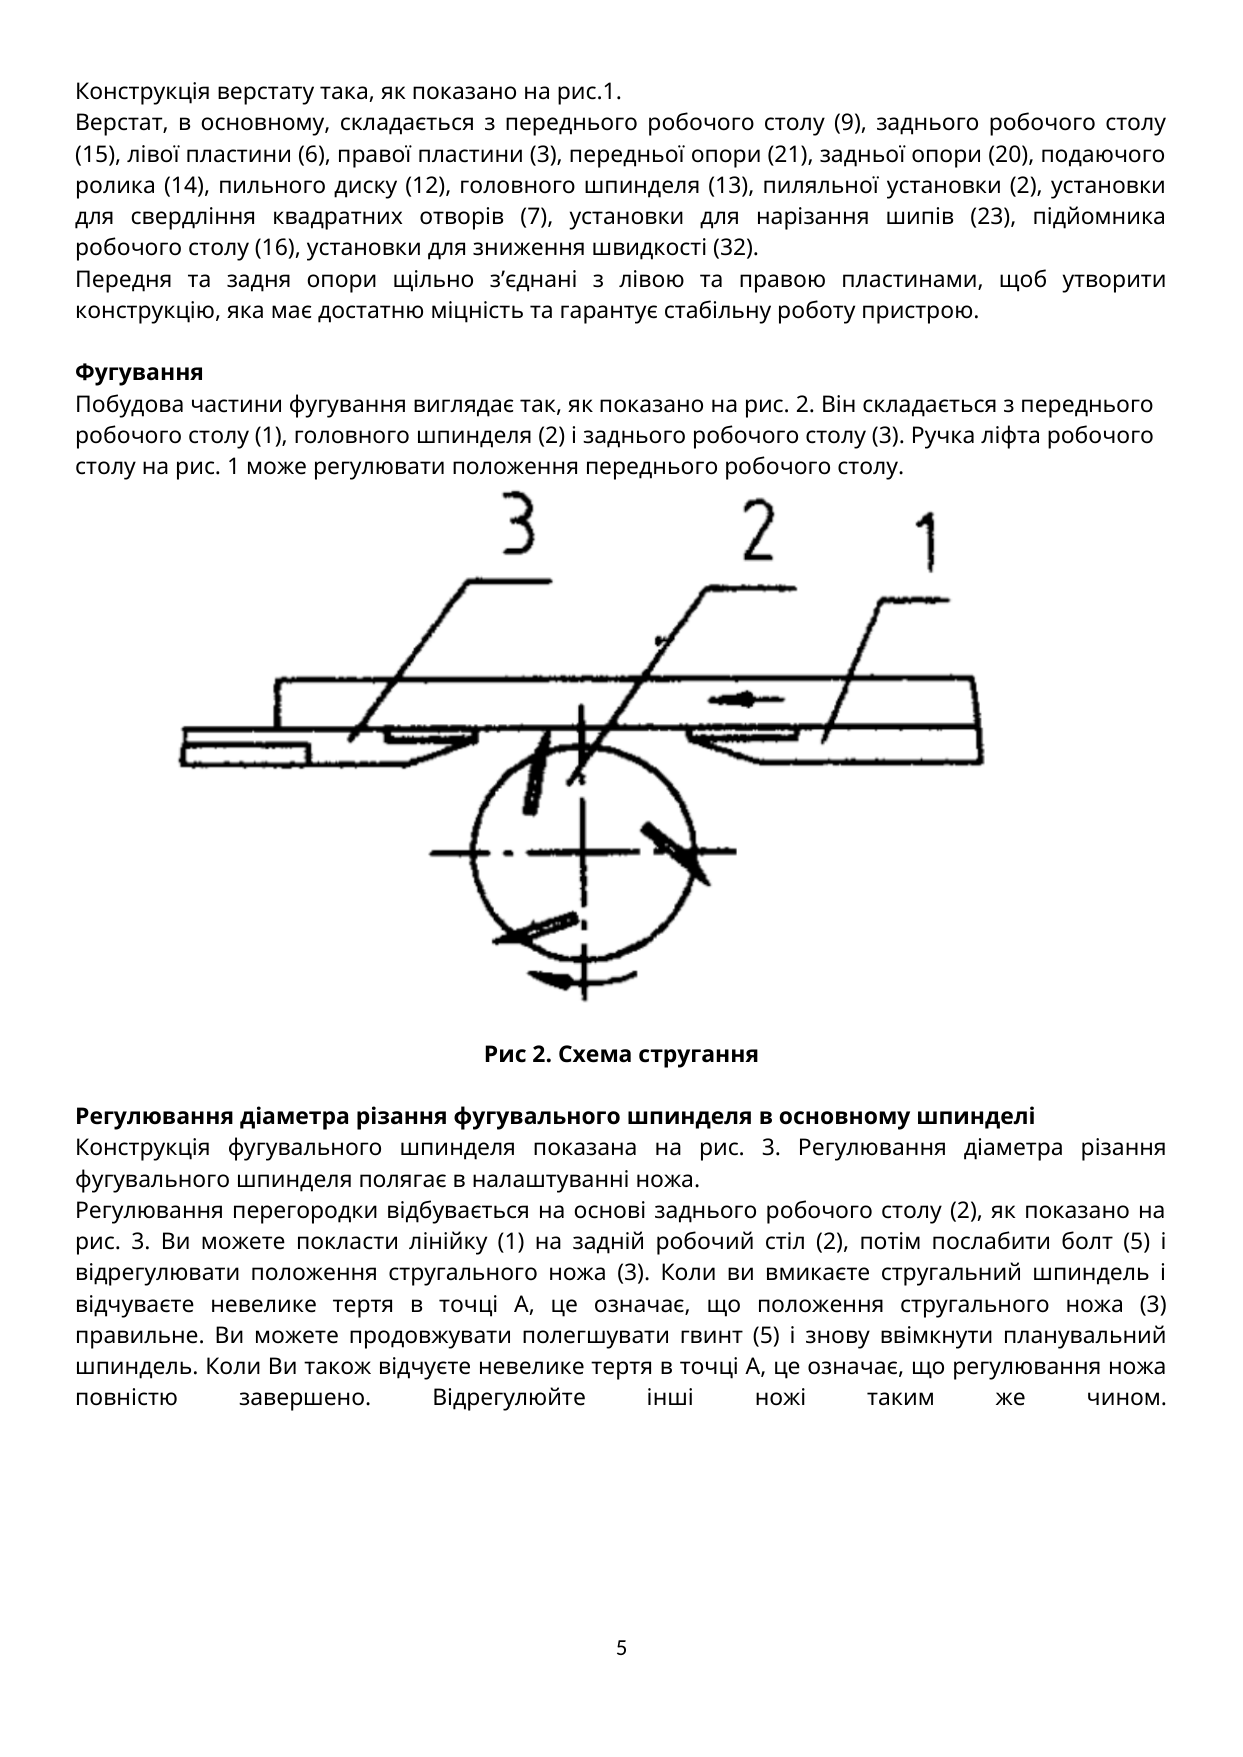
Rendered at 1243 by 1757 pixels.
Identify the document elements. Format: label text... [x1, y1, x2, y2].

text Конструкція фугувального шпинделя показана на рис. 3. Регулювання діаметра різання фугувального шпинделя полягає в налаштуванні ножа. [75, 1131, 1168, 1194]
text Регулювання діаметра різання фугувального шпинделя в основному шпинделі [75, 1100, 1168, 1131]
text Фугування [75, 356, 1168, 387]
text Регулювання перегородки відбувається на основі заднього робочого столу (2), як показано на рис. 3. Ви можете покласти лінійку (1) на задній робочий стіл (2), потім послабити болт (5) і відрегулювати положення стругального ножа (3). Коли ви вмикаєте стругальний шпиндель і відчуваєте невелике тертя в точці А, це означає, що положення стругального ножа (3) правильне. Ви можете продовжувати полегшувати гвинт (5) і знову ввімкнути планувальний шпиндель. Коли Ви також відчуєте невелике тертя в точці А, це означає, що регулювання ножа повністю завершено. Відрегулюйте інші ножі таким же чином. [75, 1194, 1168, 1412]
text Передня та задня опори щільно з’єднані з лівою та правою пластинами, щоб утворити конструкцію, яка має достатню міцність та гарантує стабільну роботу пристрою. [75, 262, 1168, 325]
picture [75, 481, 1166, 1038]
text Верстат, в основному, складається з переднього робочого столу (9), заднього робочого столу (15), лівої пластини (6), правої пластини (3), передньої опори (21), задньої опори (20), подаючого ролика (14), пильного диску (12), головного шпинделя (13), пиляльної установки (2), установки для свердління квадратних отворів (7), установки для нарізання шипів (23), підйомника робочого столу (16), установки для зниження швидкості (32). [75, 106, 1168, 262]
text Побудова частини фугування виглядає так, як показано на рис. 2. Він складається з переднього робочого столу (1), головного шпинделя (2) і заднього робочого столу (3). Ручка ліфта робочого столу на рис. 1 може регулювати положення переднього робочого столу. [75, 387, 1168, 481]
text Рис 2. Схема стругання [75, 1037, 1168, 1069]
text Конструкція верстату така, як показано на рис.1. [75, 75, 1168, 106]
